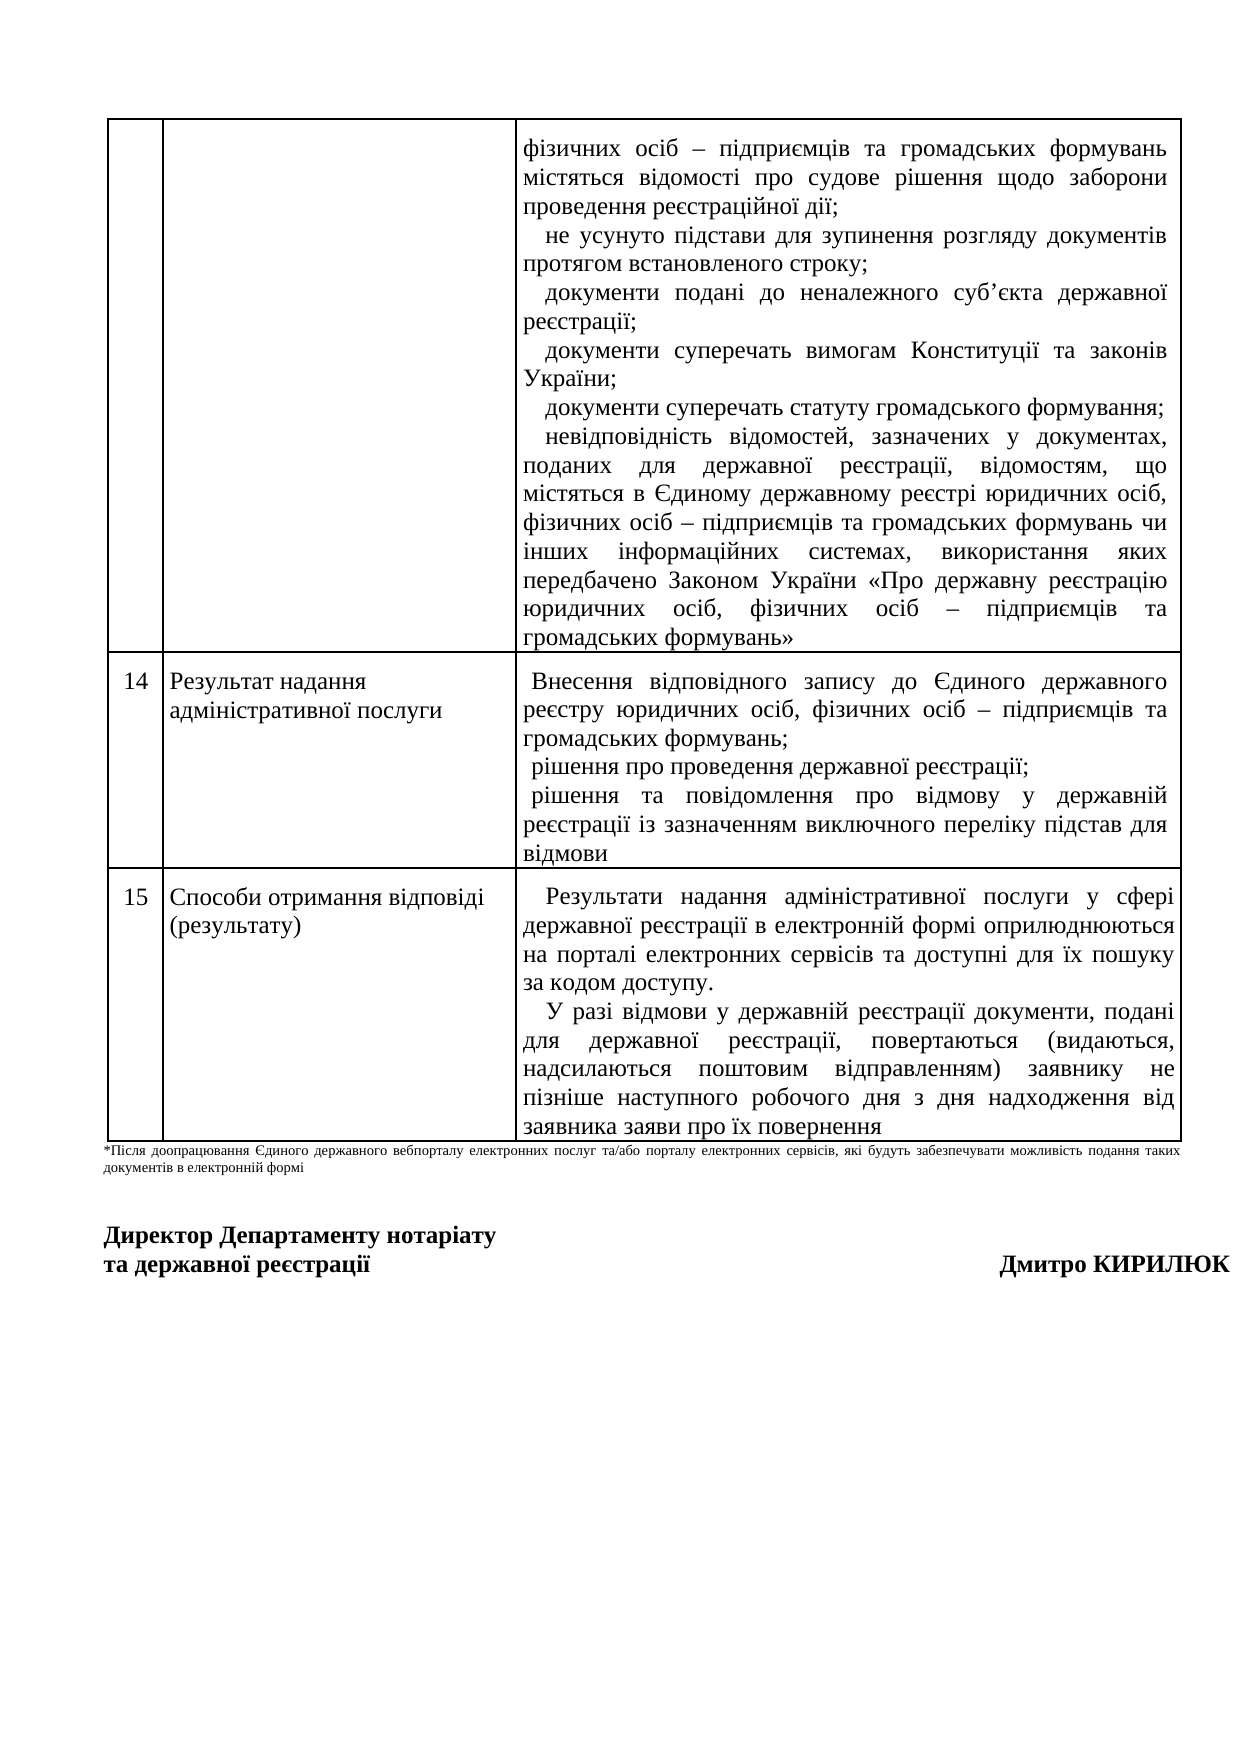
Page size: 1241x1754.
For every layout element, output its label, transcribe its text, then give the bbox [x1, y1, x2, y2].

text *Після доопрацювання Єдиного державного вебпорталу електронних послуг та/або порталу електронних сервісів, які будуть забезпечувати можливість подання таких документів в електронній формі [103, 1142, 1181, 1175]
table_cell Способи отримання відповіді (результату) [164, 869, 515, 1140]
table_cell 14 [109, 653, 162, 867]
text та державної реєстрації Дмитро КИРИЛЮК [103, 1249, 1181, 1278]
table_cell 15 [109, 869, 162, 1140]
table_cell Внесення відповідного запису до Єдиного державного реєстру юридичних осіб, фізичних осіб – підприємців та громадських формувань; рішення про проведення державної реєстрації; рішення та повідомлення про відмову у державній реєстрації із зазначенням виключного переліку підстав для відмови [517, 653, 1180, 867]
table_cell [164, 120, 515, 651]
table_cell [517, 120, 1180, 651]
text Директор Департаменту нотаріату [103, 1220, 1181, 1249]
table_cell 13 [109, 120, 162, 651]
table_cell Результат надання адміністративної послуги [164, 653, 515, 867]
table_cell Результати надання адміністративної послуги у сфері державної реєстрації в електронній формі оприлюднюються на порталі електронних сервісів та доступні для їх пошуку за кодом доступу. У разі відмови у державній реєстрації документи, подані для державної реєстрації, повертаються (видаються, надсилаються поштовим відправленням) заявнику не пізніше наступного робочого дня з дня надходження від заявника заяви про їх повернення [517, 869, 1180, 1140]
